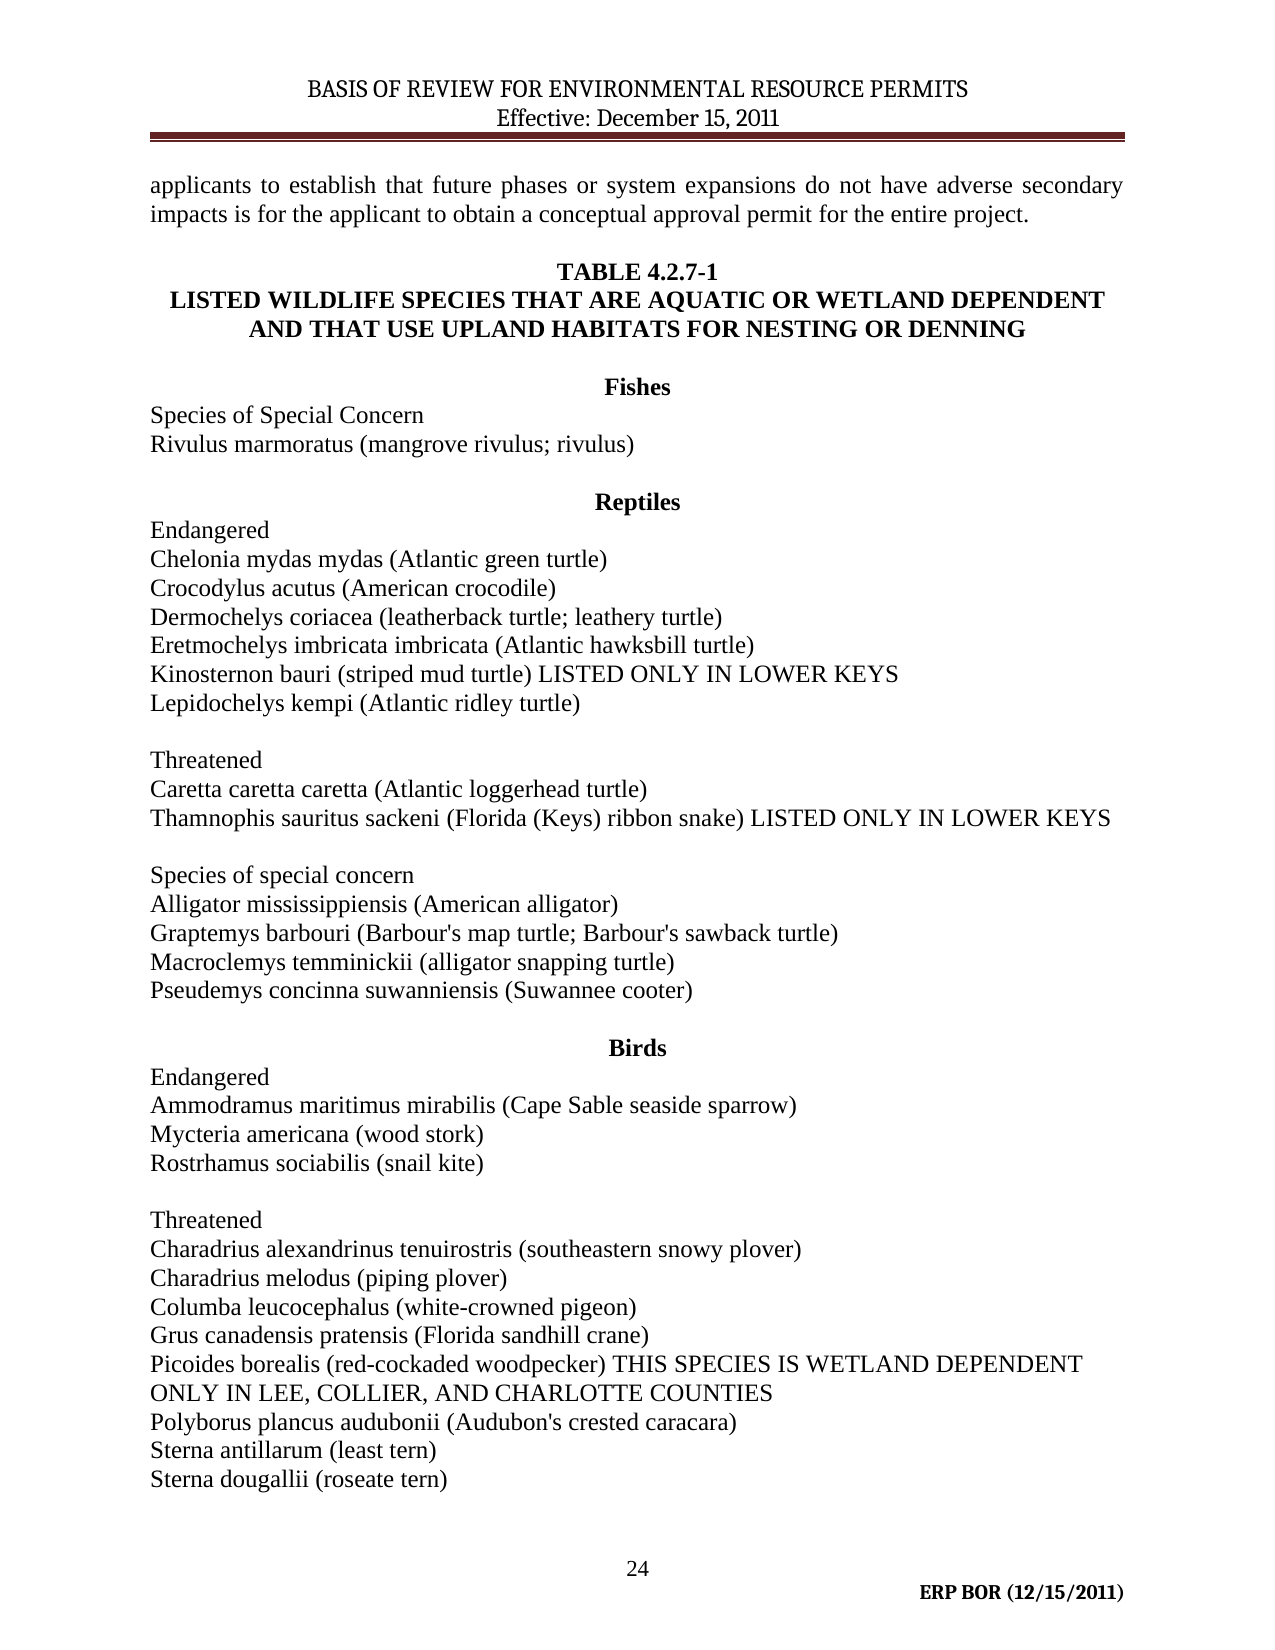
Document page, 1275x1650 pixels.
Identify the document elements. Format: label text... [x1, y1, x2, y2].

text Pseudemys concinna suwanniensis ( cooter) [150, 976, 1125, 1004]
subtitle Threatened [150, 746, 1125, 774]
text LISTED WILDLIFE SPECIES THAT ARE AQUATIC OR WETLAND DEPENDENT [150, 286, 1125, 314]
text TABLE 4.2.7-1 [150, 257, 1125, 286]
text Chelonia mydas mydas (Atlantic green turtle) [150, 544, 1125, 573]
text Polyborus plancus audubonii (Audubon's crested caracara) [150, 1407, 1125, 1436]
text Sterna dougallii (roseate tern) [150, 1464, 1125, 1493]
text Crocodylus acutus (American crocodile) [150, 573, 1125, 602]
text Rostrhamus sociabilis (snail kite) [150, 1148, 1125, 1177]
text Charadrius melodus (piping plover) [150, 1263, 1125, 1292]
subtitle Birds [150, 1033, 1125, 1062]
text Grus canadensis pratensis ( sandhill crane) [150, 1321, 1125, 1349]
text Mycteria americana (wood stork) [150, 1119, 1125, 1148]
text Alligator mississippiensis (American alligator) [150, 889, 1125, 918]
text Ammodramus maritimus mirabilis ( seaside sparrow) [150, 1091, 1125, 1119]
subtitle Endangered [150, 1062, 1125, 1091]
text Lepidochelys kempi (Atlantic ridley turtle) [150, 688, 1125, 717]
text Rivulus marmoratus (mangrove rivulus; rivulus) [150, 429, 1125, 458]
subtitle Endangered [150, 516, 1125, 544]
text Kinosternon bauri (striped mud turtle) LISTED ONLY IN LOWER KEYS [150, 659, 1125, 688]
text Charadrius alexandrinus tenuirostris (southeastern snowy plover) [150, 1234, 1125, 1263]
text Thamnophis sauritus sackeni ( (Keys) ribbon snake) LISTED ONLY IN LOWER KEYS [150, 803, 1125, 832]
subtitle Threatened [150, 1206, 1125, 1234]
text Eretmochelys imbricata imbricata (Atlantic hawksbill turtle) [150, 631, 1125, 659]
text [150, 171, 1125, 228]
subtitle Reptiles [150, 487, 1125, 516]
text Macroclemys temminickii (alligator snapping turtle) [150, 947, 1125, 976]
subtitle Species of Special Concern [150, 401, 1125, 429]
text Picoides borealis (red-cockaded woodpecker) THIS SPECIES IS WETLAND DEPENDENT ONLY IN LEE, COLLIER, AND CHARLOTTE COUNTIES [150, 1349, 1125, 1407]
text Graptemys barbouri (Barbour's map turtle; Barbour's sawback turtle) [150, 918, 1125, 947]
text Sterna antillarum (least tern) [150, 1436, 1125, 1464]
text Dermochelys coriacea (leatherback turtle; leathery turtle) [150, 602, 1125, 631]
text Columba leucocephalus (white-crowned pigeon) [150, 1292, 1125, 1321]
subtitle Species of special concern [150, 861, 1125, 889]
text Caretta caretta caretta (Atlantic loggerhead turtle) [150, 774, 1125, 803]
subtitle Fishes [150, 372, 1125, 401]
text AND THAT USE HABITATS FOR NESTING OR DENNING [150, 314, 1125, 343]
